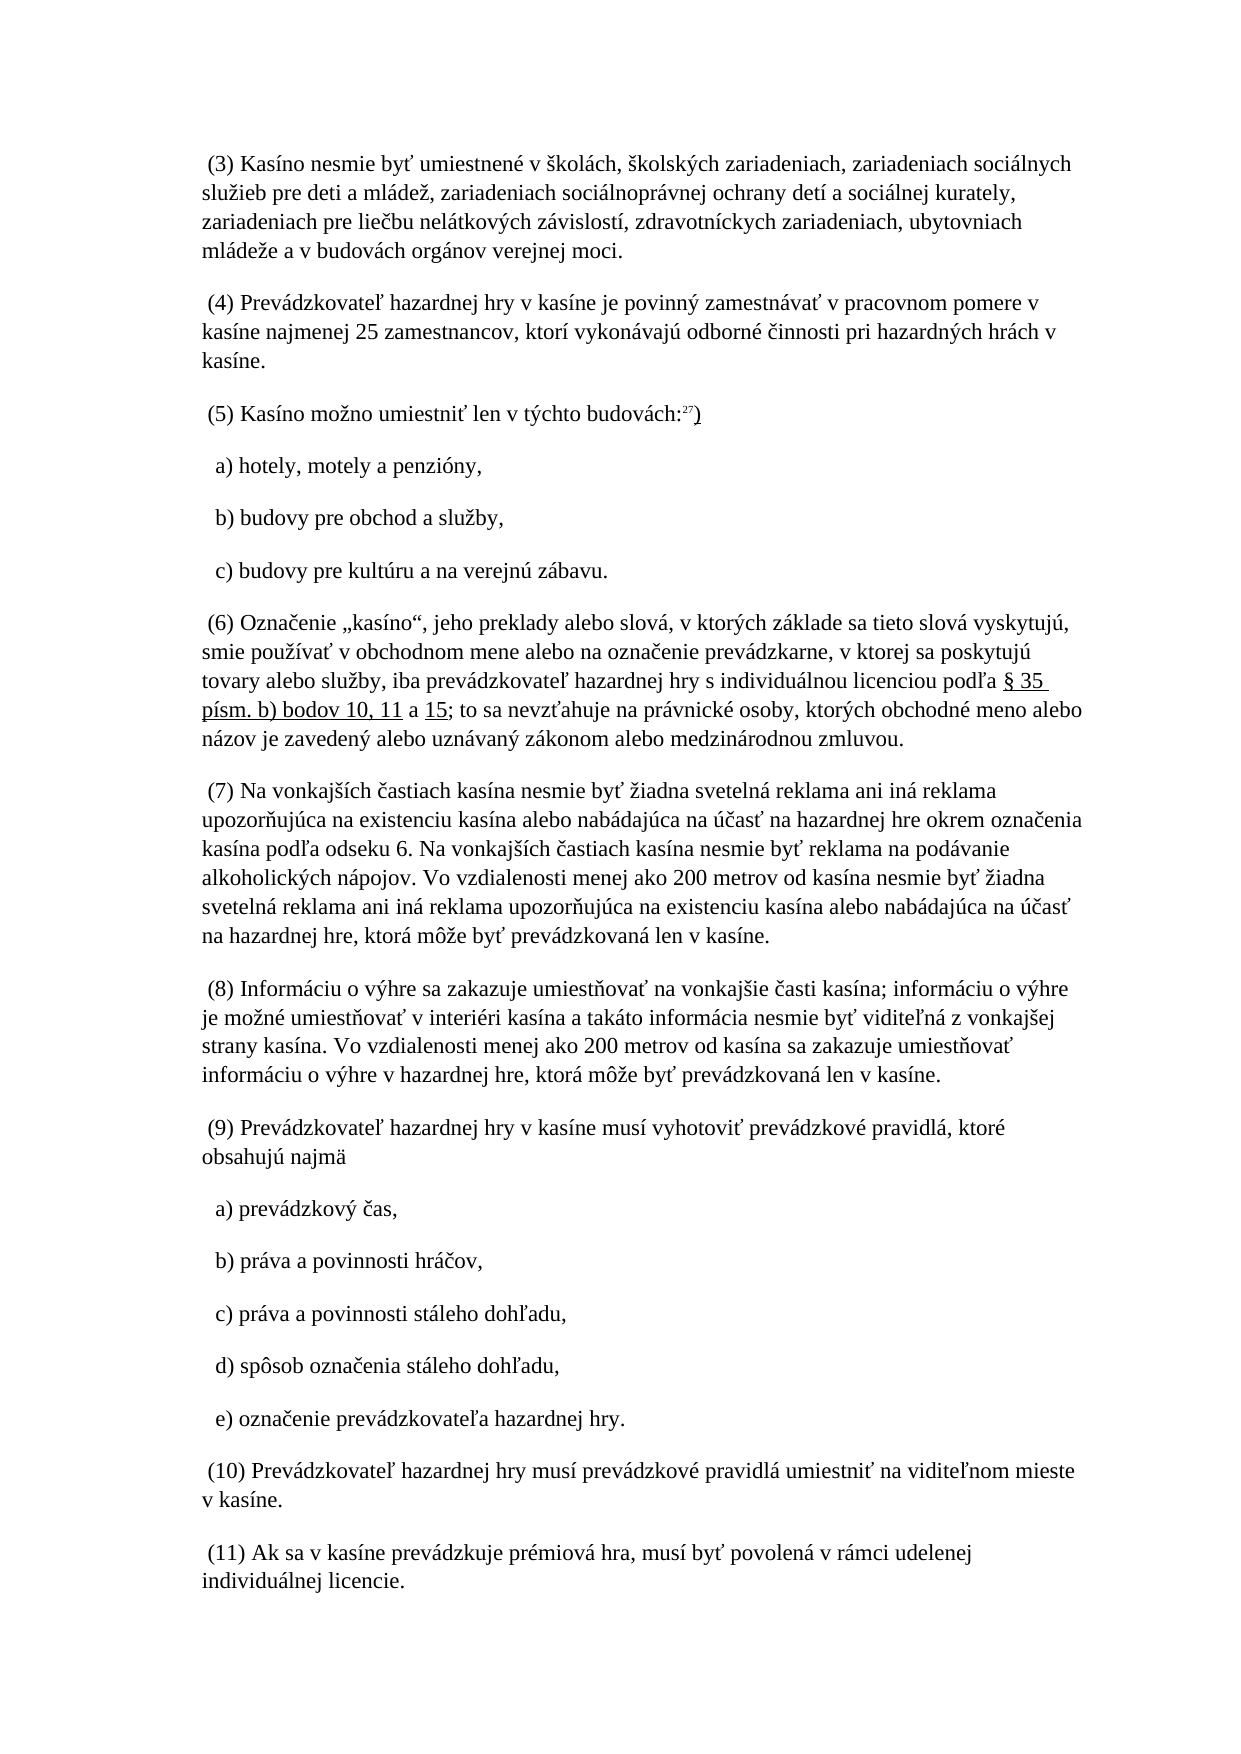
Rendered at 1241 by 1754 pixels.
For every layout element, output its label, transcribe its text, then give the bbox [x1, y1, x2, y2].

text e) označenie prevádzkovateľa hazardnej hry. [209, 1405, 1090, 1431]
text (7) Na vonkajších častiach kasína nesmie byť žiadna svetelná reklama ani iná reklama upozorňujúca na existenciu kasína alebo nabádajúca na účasť na hazardnej hre okrem označenia kasína podľa odseku 6. Na vonkajších častiach kasína nesmie byť reklama na podávanie alkoholických nápojov. Vo vzdialenosti menej ako 200 metrov od kasína nesmie byť žiadna svetelná reklama ani iná reklama upozorňujúca na existenciu kasína alebo nabádajúca na účasť na hazardnej hre, ktorá môže byť prevádzkovaná len v kasíne. [202, 777, 1090, 948]
text c) práva a povinnosti stáleho dohľadu, [209, 1300, 1090, 1326]
text (9) Prevádzkovateľ hazardnej hry v kasíne musí vyhotoviť prevádzkové pravidlá, ktoré obsahujú najmä [202, 1114, 1090, 1169]
text (6) Označenie „kasíno“, jeho preklady alebo slová, v ktorých základe sa tieto slová vyskytujú, smie používať v obchodnom mene alebo na označenie prevádzkarne, v ktorej sa poskytujú tovary alebo služby, iba prevádzkovateľ hazardnej hry s individuálnou licenciou podľa § 35 písm. b) bodov 10, 11 a 15; to sa nevzťahuje na právnické osoby, ktorých obchodné meno alebo názov je zavedený alebo uznávaný zákonom alebo medzinárodnou zmluvou. [202, 609, 1090, 751]
text (4) Prevádzkovateľ hazardnej hry v kasíne je povinný zamestnávať v pracovnom pomere v kasíne najmenej 25 zamestnancov, ktorí vykonávajú odborné činnosti pri hazardných hrách v kasíne. [202, 289, 1090, 373]
text b) budovy pre obchod a služby, [209, 504, 1090, 531]
text a) prevádzkový čas, [209, 1195, 1090, 1222]
text (10) Prevádzkovateľ hazardnej hry musí prevádzkové pravidlá umiestniť na viditeľnom mieste v kasíne. [202, 1457, 1090, 1512]
text (8) Informáciu o výhre sa zakazuje umiestňovať na vonkajšie časti kasína; informáciu o výhre je možné umiestňovať v interiéri kasína a takáto informácia nesmie byť viditeľná z vonkajšej strany kasína. Vo vzdialenosti menej ako 200 metrov od kasína sa zakazuje umiestňovať informáciu o výhre v hazardnej hre, ktorá môže byť prevádzkovaná len v kasíne. [202, 974, 1090, 1088]
text a) hotely, motely a penzióny, [209, 452, 1090, 478]
text d) spôsob označenia stáleho dohľadu, [209, 1352, 1090, 1379]
text (11) Ak sa v kasíne prevádzkuje prémiová hra, musí byť povolená v rámci udelenej individuálnej licencie. [202, 1538, 1090, 1594]
text (5) Kasíno možno umiestniť len v týchto budovách:27) [202, 399, 1090, 426]
text b) práva a povinnosti hráčov, [209, 1248, 1090, 1274]
text c) budovy pre kultúru a na verejnú zábavu. [209, 557, 1090, 583]
text (3) Kasíno nesmie byť umiestnené v školách, školských zariadeniach, zariadeniach sociálnych služieb pre deti a mládež, zariadeniach sociálnoprávnej ochrany detí a sociálnej kurately, zariadeniach pre liečbu nelátkových závislostí, zdravotníckych zariadeniach, ubytovniach mládeže a v budovách orgánov verejnej moci. [202, 150, 1090, 263]
